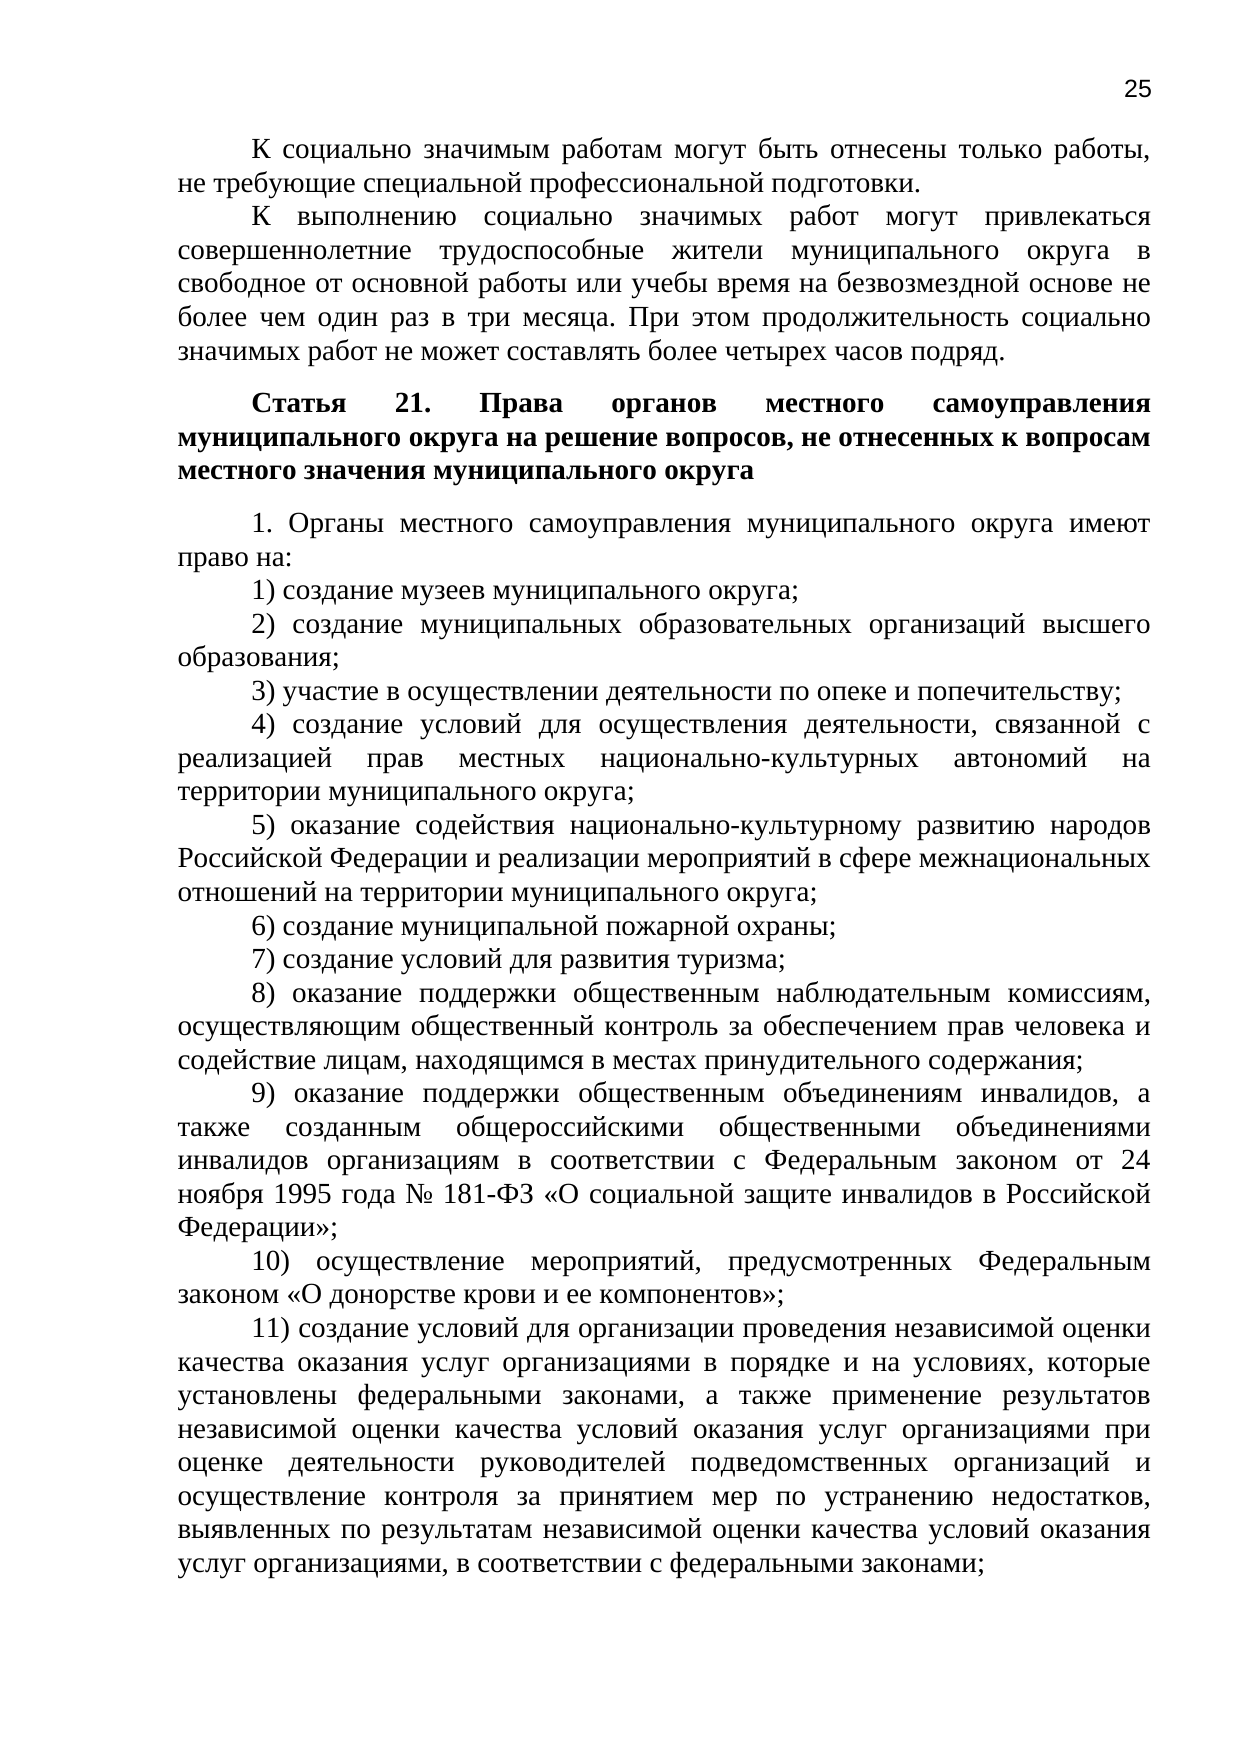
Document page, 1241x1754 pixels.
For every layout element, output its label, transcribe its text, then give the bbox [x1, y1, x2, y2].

text Статья 21. Права органов местного самоуправления муниципального округа на решение вопросов, не отнесенных к вопросам местного значения муниципального округа [177, 385, 1152, 486]
text 2) создание муниципальных образовательных организаций высшего образования; [177, 606, 1152, 673]
text 1. Органы местного самоуправления муниципального округа имеют право на: [177, 505, 1152, 572]
text 4) создание условий для осуществления деятельности, связанной с реализацией прав местных национально-культурных автономий на территории муниципального округа; [177, 706, 1152, 807]
text 9) оказание поддержки общественным объединениям инвалидов, а также созданным общероссийскими общественными объединениями инвалидов организациям в соответствии с Федеральным законом от 24 ноября 1995 года № 181-ФЗ «О социальной защите инвалидов в Российской Федерации»; [177, 1075, 1152, 1243]
text 3) участие в осуществлении деятельности по опеке и попечительству; [177, 673, 1152, 706]
text 7) создание условий для развития туризма; [177, 941, 1152, 975]
text 5) оказание содействия национально-культурному развитию народов Российской Федерации и реализации мероприятий в сфере межнациональных отношений на территории муниципального округа; [177, 807, 1152, 908]
text К социально значимым работам могут быть отнесены только работы, не требующие специальной профессиональной подготовки. [177, 131, 1152, 198]
text 8) оказание поддержки общественным наблюдательным комиссиям, осуществляющим общественный контроль за обеспечением прав человека и содействие лицам, находящимся в местах принудительного содержания; [177, 975, 1152, 1075]
text 6) создание муниципальной пожарной охраны; [177, 908, 1152, 941]
text 1) создание музеев муниципального округа; [177, 572, 1152, 606]
text К выполнению социально значимых работ могут привлекаться совершеннолетние трудоспособные жители муниципального округа в свободное от основной работы или учебы время на безвозмездной основе не более чем один раз в три месяца. При этом продолжительность социально значимых работ не может составлять более четырех часов подряд. [177, 198, 1152, 366]
text 10) осуществление мероприятий, предусмотренных Федеральным законом «О донорстве крови и ее компонентов»; [177, 1243, 1152, 1310]
text 11) создание условий для организации проведения независимой оценки качества оказания услуг организациями в порядке и на условиях, которые установлены федеральными законами, а также применение результатов независимой оценки качества условий оказания услуг организациями при оценке деятельности руководителей подведомственных организаций и осуществление контроля за принятием мер по устранению недостатков, выявленных по результатам независимой оценки качества условий оказания услуг организациями, в соответствии с федеральными законами; [177, 1310, 1152, 1578]
